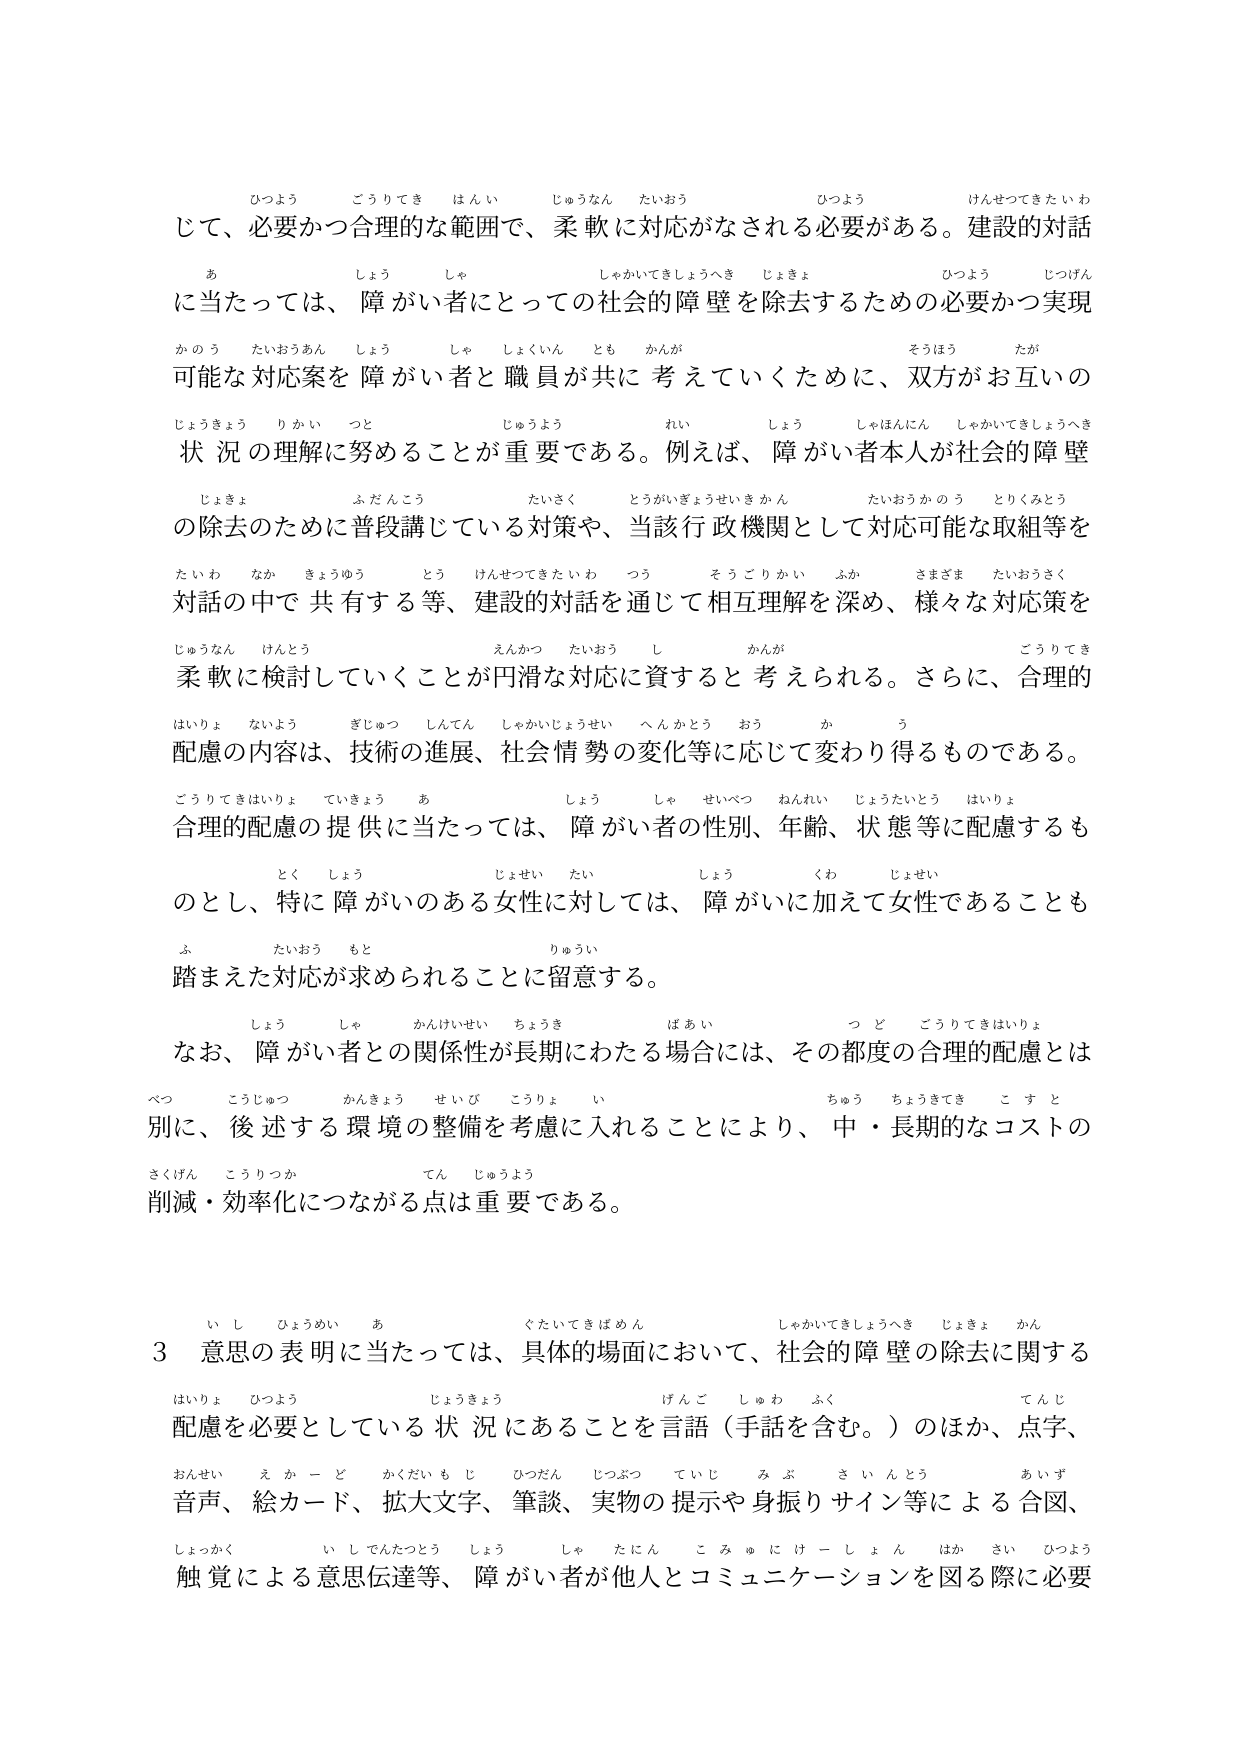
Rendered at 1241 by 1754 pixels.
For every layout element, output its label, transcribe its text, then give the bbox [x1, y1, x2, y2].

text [148, 179, 1093, 1004]
text なお、がいとのがにわたるには、そののとはに、するのをにれることにより、・なの・につながるはである。 [148, 1004, 1093, 1229]
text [148, 1304, 1093, 1604]
